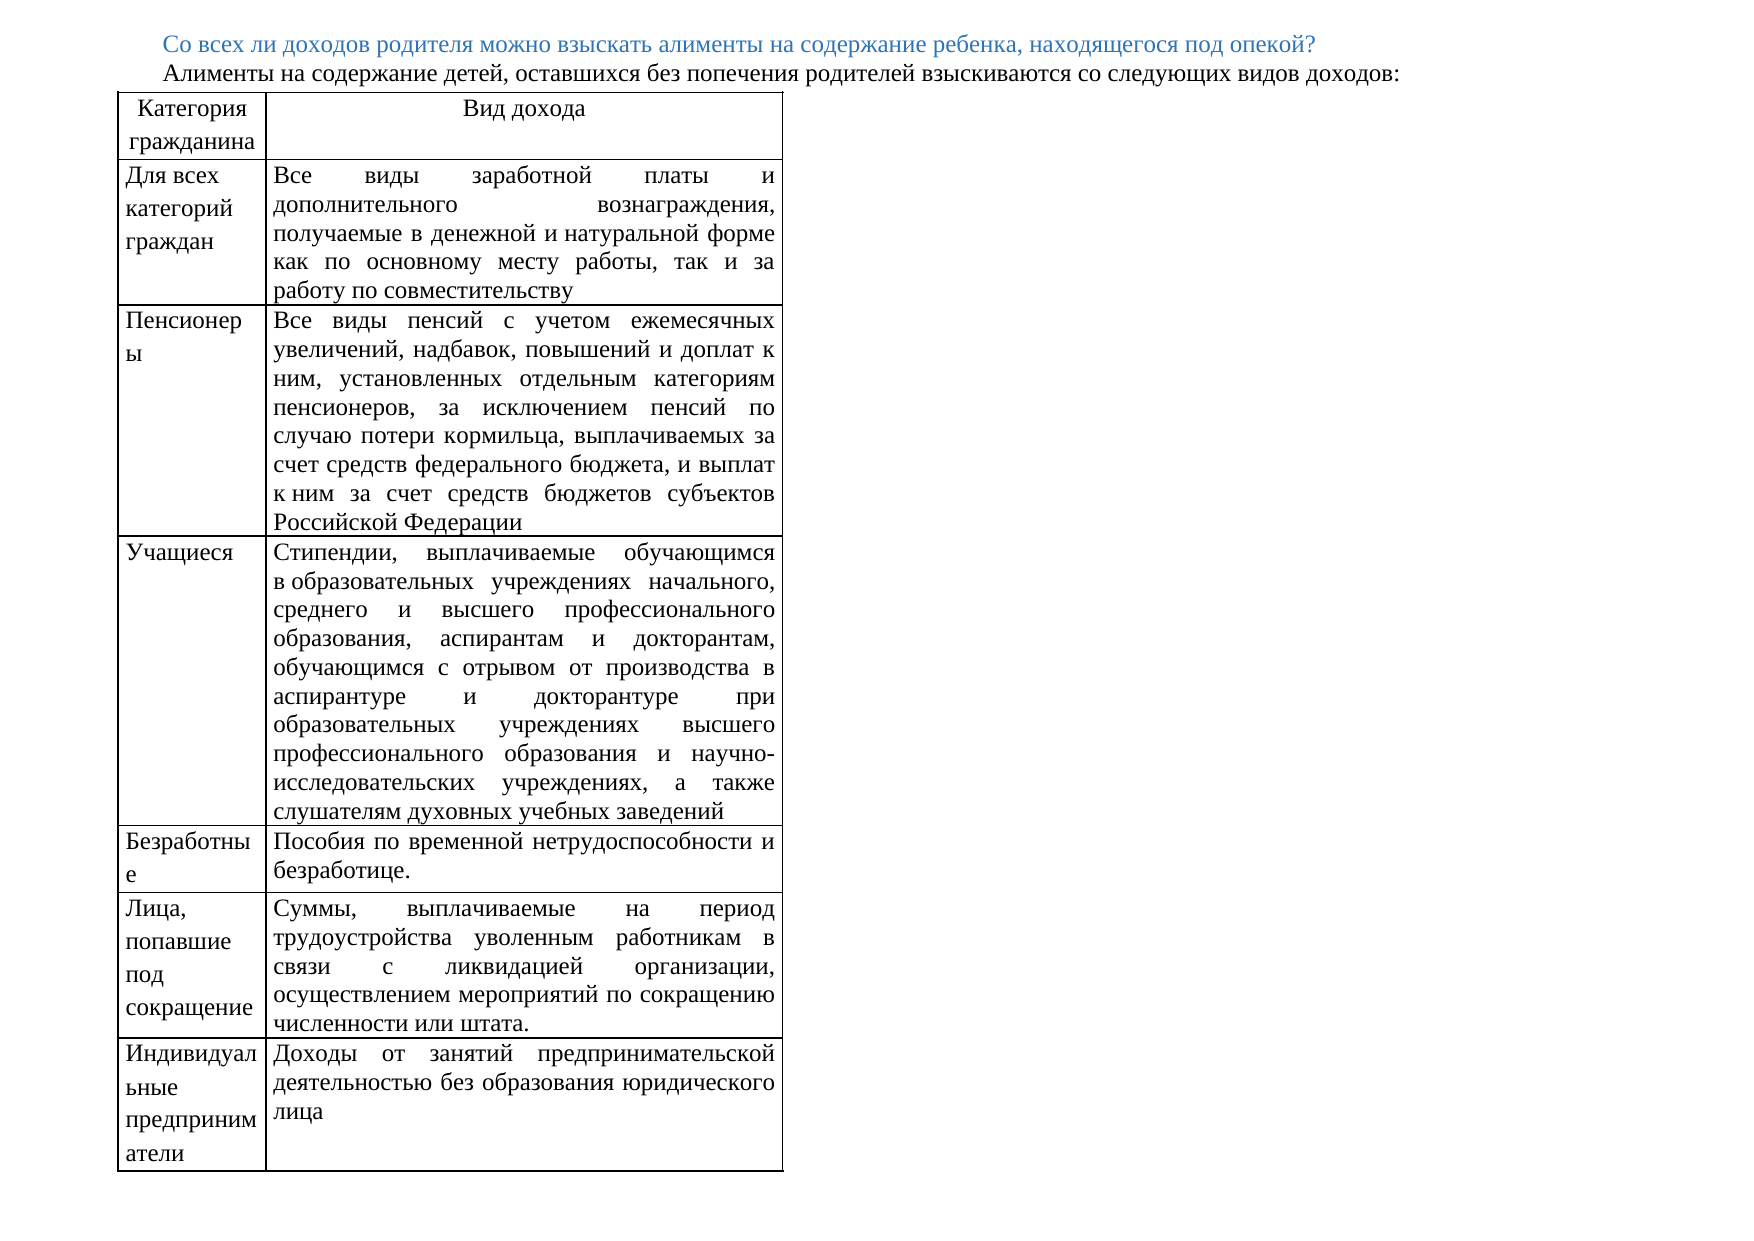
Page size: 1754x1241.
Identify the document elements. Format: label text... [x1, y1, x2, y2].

table_cell Учащиеся [119, 537, 265, 824]
table_header Категория гражданина [119, 93, 265, 158]
table_cell Лица, попавшие под сокращение [119, 893, 265, 1037]
table_cell Индивидуальные предприниматели [119, 1039, 265, 1170]
table_header Вид дохода [267, 93, 782, 158]
table_cell Пенсионеры [119, 306, 265, 535]
table_cell Все виды пенсий с учетом ежемесячных увеличений, надбавок, повышений и доплат к ним, установленных отдельным категориям пенсионеров, за исключением пенсий по случаю потери кормильца, выплачиваемых за счет средств федерального бюджета, и выплат к ним за счет средств бюджетов субъектов Российской Федерации [267, 306, 782, 535]
table_cell Стипендии, выплачиваемые обучающимся в образовательных учреждениях начального, среднего и высшего профессионального образования, аспирантам и докторантам, обучающимся с отрывом от производства в аспирантуре и докторантуре при образовательных учреждениях высшего профессионального образования и научно-исследовательских учреждениях, а также слушателям духовных учебных заведений [267, 537, 782, 824]
table_cell Пособия по временной нетрудоспособности и безработице. [267, 826, 782, 892]
table_cell Безработные [119, 826, 265, 892]
subtitle Со всех ли доходов родителя можно взыскать алименты на содержание ребенка, находящегося под опекой? [162, 29, 1636, 58]
text Алименты на содержание детей, оставшихся без попечения родителей взыскиваются со следующих видов доходов: [118, 58, 1636, 87]
table_cell Все виды заработной платы и дополнительного вознаграждения, получаемые в денежной и натуральной форме как по основному месту работы, так и за работу по совместительству [267, 160, 782, 304]
table_cell Для всех категорий граждан [119, 160, 265, 304]
table_cell Доходы от занятий предпринимательской деятельностью без образования юридического лица [267, 1039, 782, 1170]
table_cell Суммы, выплачиваемые на период трудоустройства уволенным работникам в связи с ликвидацией организации, осуществлением мероприятий по сокращению численности или штата. [267, 893, 782, 1037]
